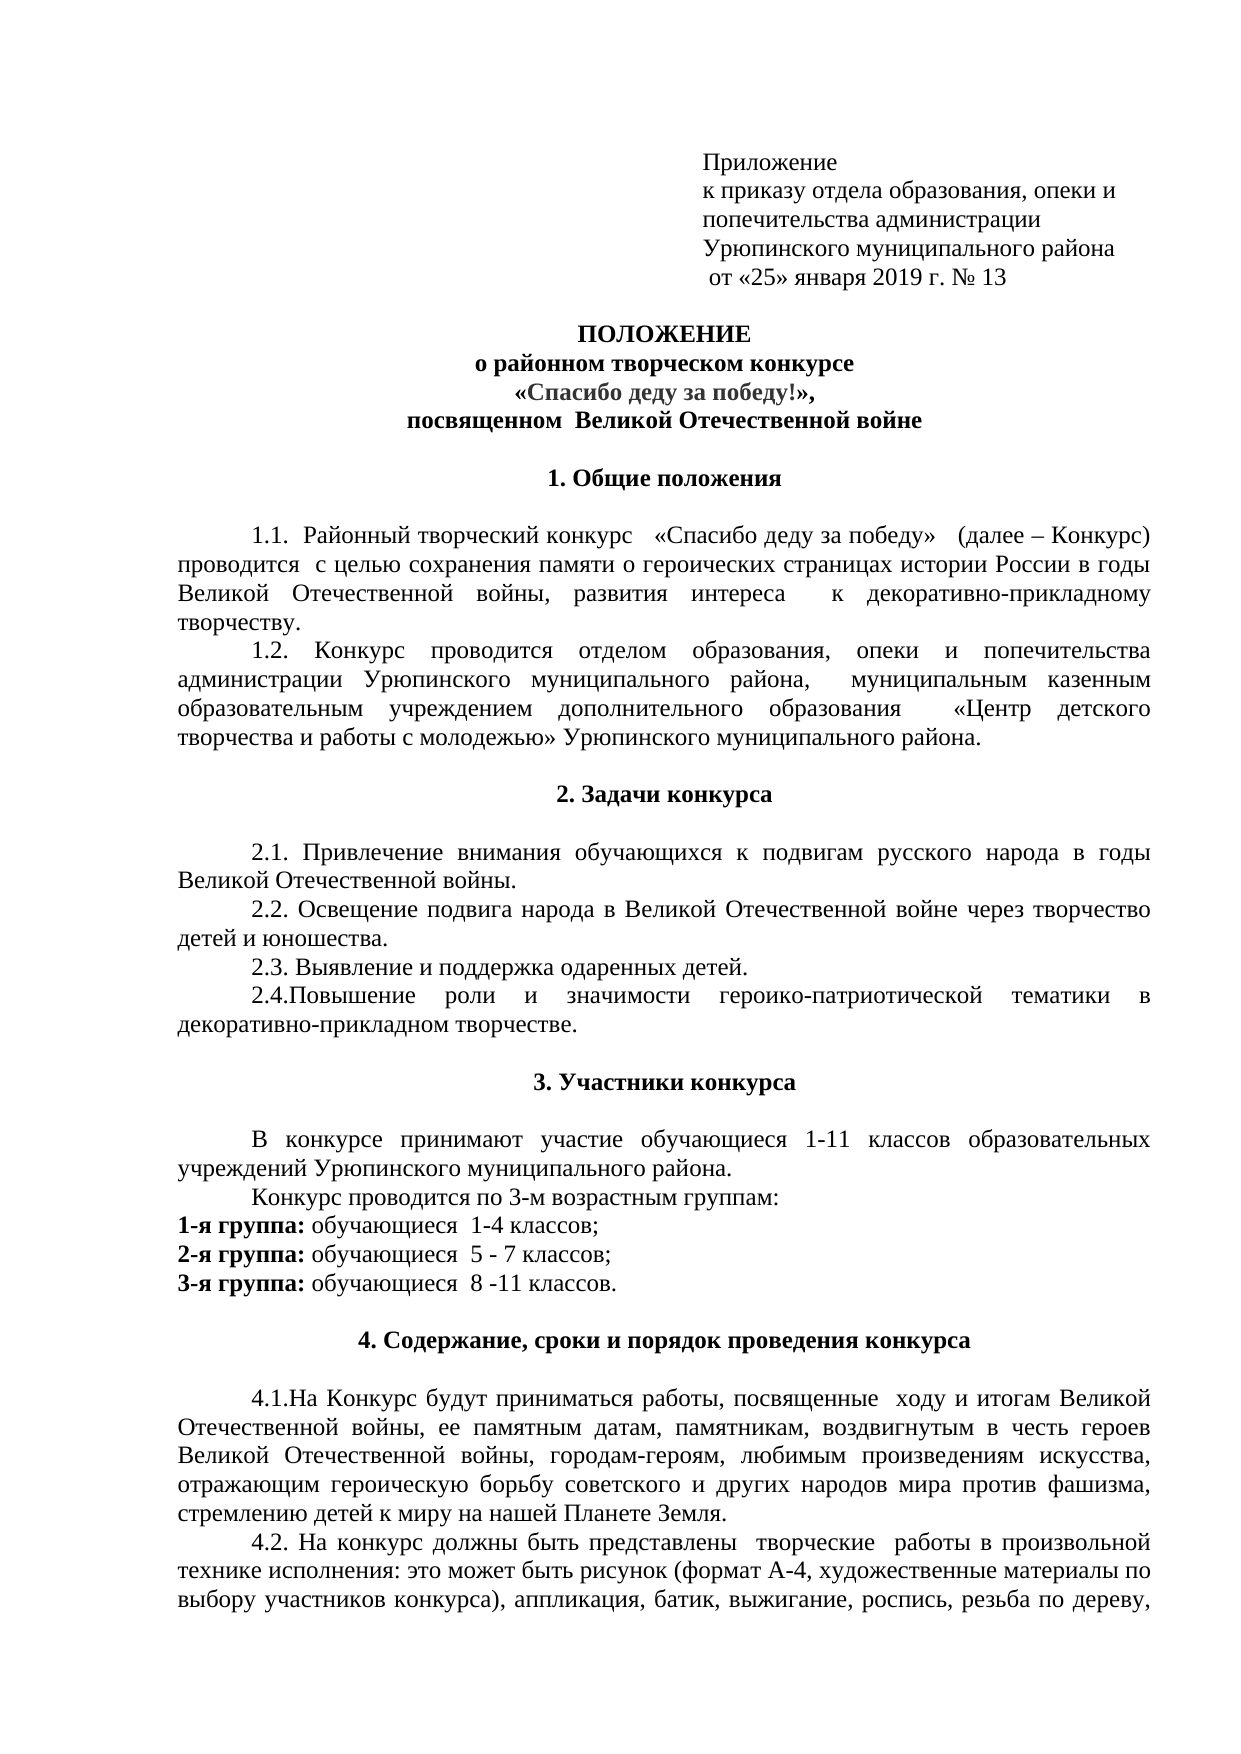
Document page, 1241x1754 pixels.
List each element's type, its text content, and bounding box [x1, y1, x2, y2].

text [177, 1527, 1152, 1613]
text ПОЛОЖЕНИЕ [177, 319, 1152, 348]
text 2.1. Привлечение внимания обучающихся к подвигам русского народа в годы Великой Отечественной войны. [177, 837, 1152, 894]
text 2.4.Повышение роли и значимости героико-патриотической тематики в декоративно-прикладном творчестве. [177, 981, 1152, 1038]
text 1. Общие положения [177, 463, 1152, 492]
text 3. Участники конкурса [177, 1067, 1152, 1096]
text 2-я группа: обучающиеся 5 - 7 классов; [177, 1239, 1152, 1268]
text от «25» января 2019 г. № 13 [702, 262, 1152, 291]
text «Спасибо деду за победу!», [177, 377, 1152, 406]
text В конкурсе принимают участие обучающиеся 1-11 классов образовательных учреждений Урюпинского муниципального района. [177, 1124, 1152, 1182]
text Приложение [177, 147, 1152, 176]
text 4.1.На Конкурс будут приниматься работы, посвященные ходу и итогам Великой Отечественной войны, ее памятным датам, памятникам, воздвигнутым в честь героев Великой Отечественной войны, городам-героям, любимым произведениям искусства, отражающим героическую борьбу советского и других народов мира против фашизма, стремлению детей к миру на нашей Планете Земля. [177, 1383, 1152, 1527]
text 3-я группа: обучающиеся 8 -11 классов. [177, 1268, 1152, 1297]
text Конкурс проводится по 3-м возрастным группам: [177, 1182, 1152, 1211]
text 1-я группа: обучающиеся 1-4 классов; [177, 1211, 1152, 1239]
text к приказу отдела образования, опеки и попечительства администрации Урюпинского муниципального района [702, 176, 1152, 262]
text 2.3. Выявление и поддержка одаренных детей. [177, 952, 1152, 981]
text посвященном Великой Отечественной войне [177, 406, 1152, 434]
text о районном творческом конкурсе [177, 348, 1152, 377]
text 1.2. Конкурс проводится отделом образования, опеки и попечительства администрации Урюпинского муниципального района, муниципальным казенным образовательным учреждением дополнительного образования «Центр детского творчества и работы с молодежью» Урюпинского муниципального района. [177, 636, 1152, 751]
text 2.2. Освещение подвига народа в Великой Отечественной войне через творчество детей и юношества. [177, 894, 1152, 952]
text 1.1. Районный творческий конкурс «Спасибо деду за победу» (далее – Конкурс) проводится с целью сохранения памяти о героических страницах истории России в годы Великой Отечественной войны, развития интереса к декоративно-прикладному творчеству. [177, 521, 1152, 636]
text 4. Содержание, сроки и порядок проведения конкурса [177, 1326, 1152, 1354]
text 2. Задачи конкурса [177, 779, 1152, 808]
